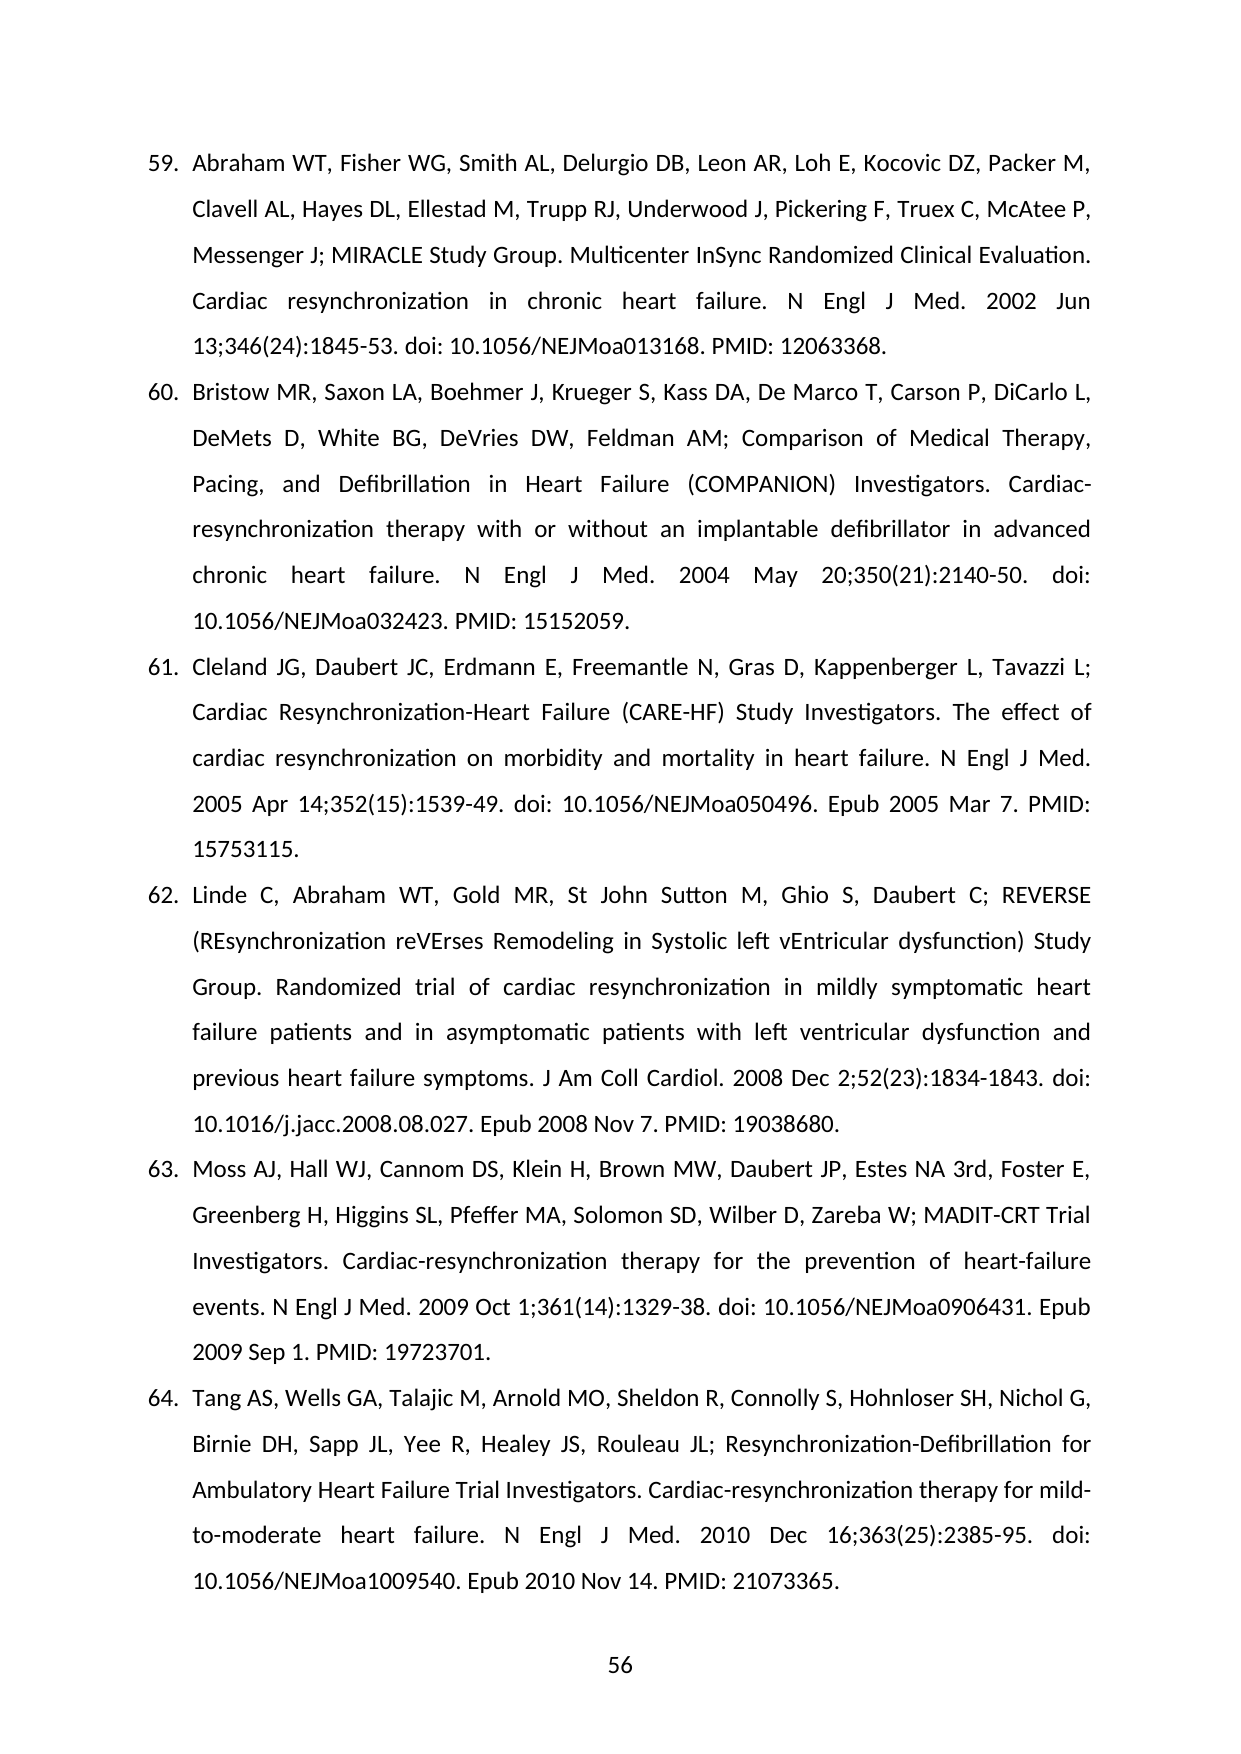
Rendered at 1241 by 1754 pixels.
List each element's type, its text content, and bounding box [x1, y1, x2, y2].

list Tang AS, Wells GA, Talajic M, Arnold MO, Sheldon R, Connolly S, Hohnloser SH, Nichol G, Birnie DH, Sapp JL, Yee R, Healey JS, Rouleau JL; Resynchronization-Defibrillation for Ambulatory Heart Failure Trial Investigators. Cardiac-resynchronization therapy for mild-to-moderate heart failure. N Engl J Med. 2010 Dec 16;363(25):2385-95. doi: 10.1056/NEJMoa1009540. Epub 2010 Nov 14. PMID: 21073365. [148, 1382, 1093, 1596]
list Cleland JG, Daubert JC, Erdmann E, Freemantle N, Gras D, Kappenberger L, Tavazzi L; Cardiac Resynchronization-Heart Failure (CARE-HF) Study Investigators. The effect of cardiac resynchronization on morbidity and mortality in heart failure. N Engl J Med. 2005 Apr 14;352(15):1539-49. doi: 10.1056/NEJMoa050496. Epub 2005 Mar 7. PMID: 15753115. [148, 651, 1093, 864]
list Linde C, Abraham WT, Gold MR, St John Sutton M, Ghio S, Daubert C; REVERSE (REsynchronization reVErses Remodeling in Systolic left vEntricular dysfunction) Study Group. Randomized trial of cardiac resynchronization in mildly symptomatic heart failure patients and in asymptomatic patients with left ventricular dysfunction and previous heart failure symptoms. J Am Coll Cardiol. 2008 Dec 2;52(23):1834-1843. doi: 10.1016/j.jacc.2008.08.027. Epub 2008 Nov 7. PMID: 19038680. [148, 879, 1093, 1138]
list Abraham WT, Fisher WG, Smith AL, Delurgio DB, Leon AR, Loh E, Kocovic DZ, Packer M, Clavell AL, Hayes DL, Ellestad M, Trupp RJ, Underwood J, Pickering F, Truex C, McAtee P, Messenger J; MIRACLE Study Group. Multicenter InSync Randomized Clinical Evaluation. Cardiac resynchronization in chronic heart failure. N Engl J Med. 2002 Jun 13;346(24):1845-53. doi: 10.1056/NEJMoa013168. PMID: 12063368. [148, 148, 1093, 361]
list Bristow MR, Saxon LA, Boehmer J, Krueger S, Kass DA, De Marco T, Carson P, DiCarlo L, DeMets D, White BG, DeVries DW, Feldman AM; Comparison of Medical Therapy, Pacing, and Defibrillation in Heart Failure (COMPANION) Investigators. Cardiac-resynchronization therapy with or without an implantable defibrillator in advanced chronic heart failure. N Engl J Med. 2004 May 20;350(21):2140-50. doi: 10.1056/NEJMoa032423. PMID: 15152059. [148, 376, 1093, 635]
list Moss AJ, Hall WJ, Cannom DS, Klein H, Brown MW, Daubert JP, Estes NA 3rd, Foster E, Greenberg H, Higgins SL, Pfeffer MA, Solomon SD, Wilber D, Zareba W; MADIT-CRT Trial Investigators. Cardiac-resynchronization therapy for the prevention of heart-failure events. N Engl J Med. 2009 Oct 1;361(14):1329-38. doi: 10.1056/NEJMoa0906431. Epub 2009 Sep 1. PMID: 19723701. [148, 1154, 1093, 1367]
